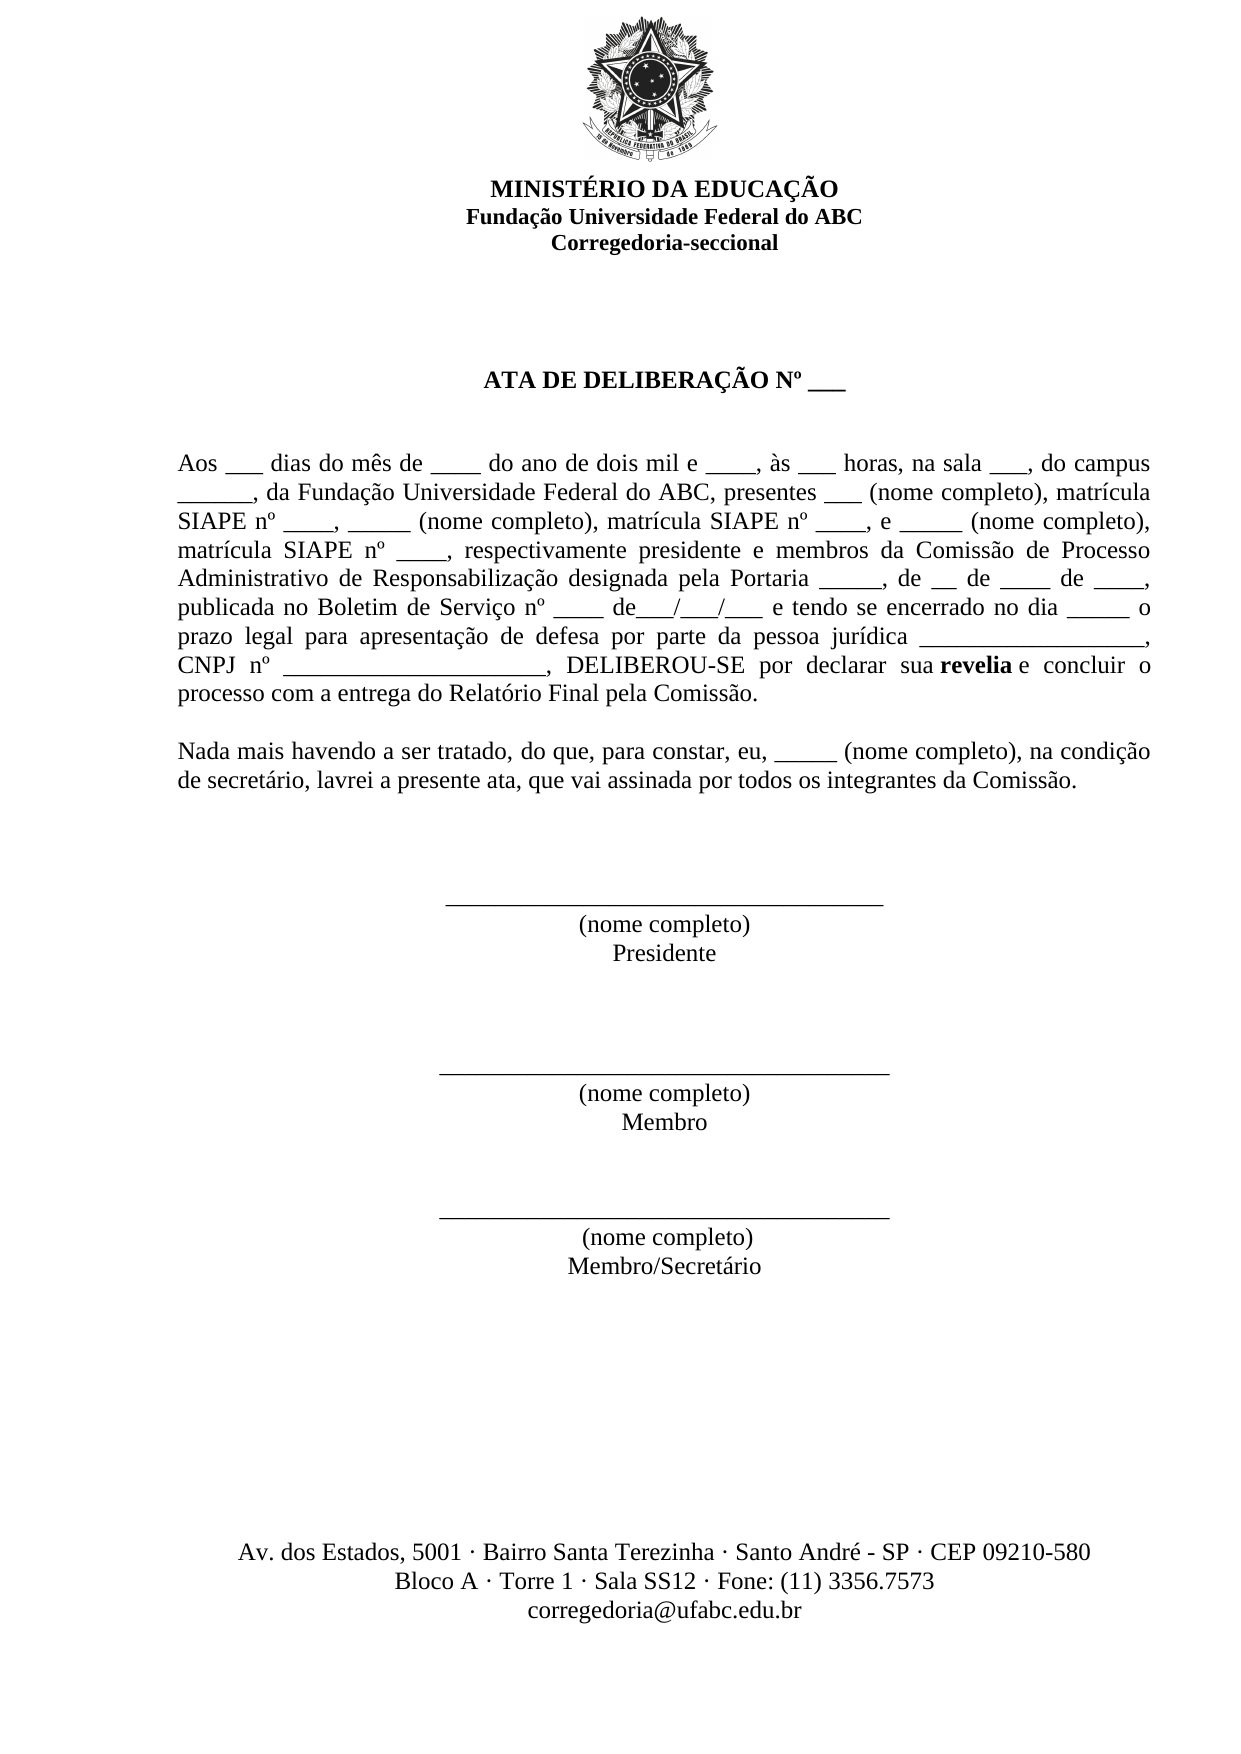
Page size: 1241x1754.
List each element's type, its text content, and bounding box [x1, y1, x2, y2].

text Aos ___ dias do mês de ____ do ano de dois mil e ____, às ___ horas, na sala ___, do campus ______, da Fundação Universidade Federal do ABC, presentes ___ (nome completo), matrícula SIAPE nº ____, _____ (nome completo), matrícula SIAPE nº ____, e _____ (nome completo), matrícula SIAPE nº ____, respectivamente presidente e membros da Comissão de Processo Administrativo de Responsabilização designada pela Portaria _____, de __ de ____ de ____, publicada no Boletim de Serviço nº ____ de___/___/___ e tendo se encerrado no dia _____ o prazo legal para apresentação de defesa por parte da pessoa jurídica __________________, CNPJ nº _____________________, DELIBEROU-SE por declarar sua revelia e concluir o processo com a entrega do Relatório Final pela Comissão. [177, 448, 1152, 707]
text Presidente [177, 938, 1152, 996]
text ____________________________________ [177, 1193, 1152, 1222]
text ATA DE DELIBERAÇÃO Nº ___ [177, 365, 1152, 394]
text ___________________________________ [177, 881, 1152, 909]
text (nome completo) [177, 909, 1152, 938]
text Nada mais havendo a ser tratado, do que, para constar, eu, _____ (nome completo), na condição de secretário, lavrei a presente ata, que vai assinada por todos os integrantes da Comissão. [177, 736, 1152, 794]
text ____________________________________ [177, 1049, 1152, 1078]
text (nome completo) Membro [177, 1078, 1152, 1164]
text (nome completo) Membro/Secretário [177, 1222, 1152, 1308]
picture [582, 16, 718, 162]
